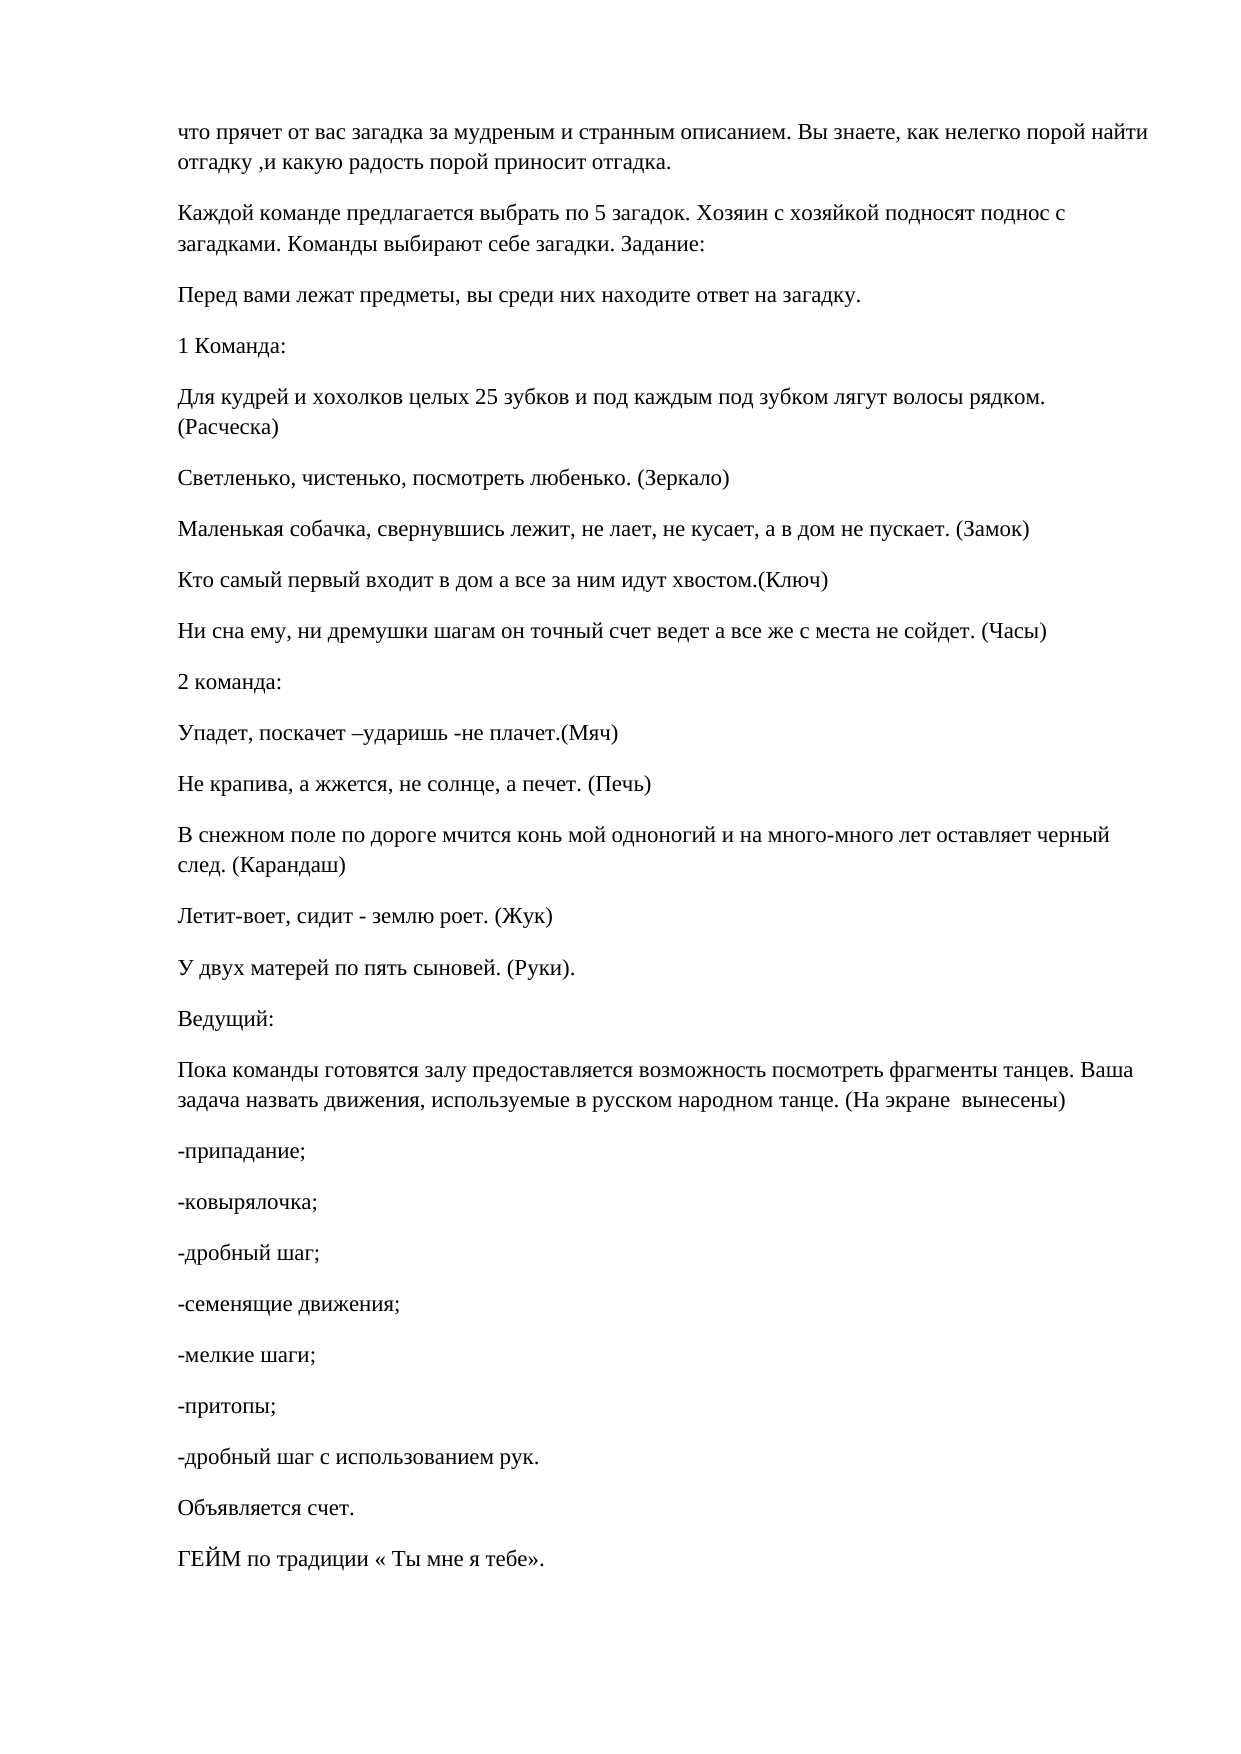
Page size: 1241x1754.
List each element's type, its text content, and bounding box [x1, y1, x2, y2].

text -припадание; [177, 1137, 1152, 1163]
text ГЕЙМ по традиции « Ты мне я тебе». [177, 1545, 1152, 1572]
text -семенящие движения; [177, 1290, 1152, 1316]
text -притопы; [177, 1392, 1152, 1418]
text Пока команды готовятся залу предоставляется возможность посмотреть фрагменты танцев. Ваша задача назвать движения, используемые в русском народном танце. (На экране вынесены) [177, 1056, 1152, 1112]
text Для кудрей и хохолков целых 25 зубков и под каждым под зубком лягут волосы рядком. (Расческа) [177, 383, 1152, 439]
text Перед вами лежат предметы, вы среди них находите ответ на загадку. [177, 281, 1152, 307]
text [177, 118, 1152, 175]
text Летит-воет, сидит - землю роет. (Жук) [177, 902, 1152, 929]
text В снежном поле по дороге мчится конь мой одноногий и на много-много лет оставляет черный след. (Карандаш) [177, 821, 1152, 878]
text Светленько, чистенько, посмотреть любенько. (Зеркало) [177, 464, 1152, 490]
text Ни сна ему, ни дремушки шагам он точный счет ведет а все же с места не сойдет. (Часы) [177, 617, 1152, 643]
text Упадет, поскачет –ударишь -не плачет.(Мяч) [177, 719, 1152, 746]
text Ведущий: [177, 1004, 1152, 1031]
text Кто самый первый входит в дом а все за ним идут хвостом.(Ключ) [177, 566, 1152, 592]
text Объявляется счет. [177, 1494, 1152, 1521]
text Не крапива, а жжется, не солнце, а печет. (Печь) [177, 770, 1152, 797]
text -дробный шаг с использованием рук. [177, 1443, 1152, 1469]
text Маленькая собачка, свернувшись лежит, не лает, не кусает, а в дом не пускает. (Замок) [177, 515, 1152, 541]
text -мелкие шаги; [177, 1341, 1152, 1367]
text Каждой команде предлагается выбрать по 5 загадок. Хозяин с хозяйкой подносят поднос с загадками. Команды выбирают себе загадки. Задание: [177, 199, 1152, 256]
text -ковырялочка; [177, 1188, 1152, 1214]
text У двух матерей по пять сыновей. (Руки). [177, 953, 1152, 980]
text 1 Команда: [177, 332, 1152, 358]
text -дробный шаг; [177, 1239, 1152, 1265]
text 2 команда: [177, 668, 1152, 694]
